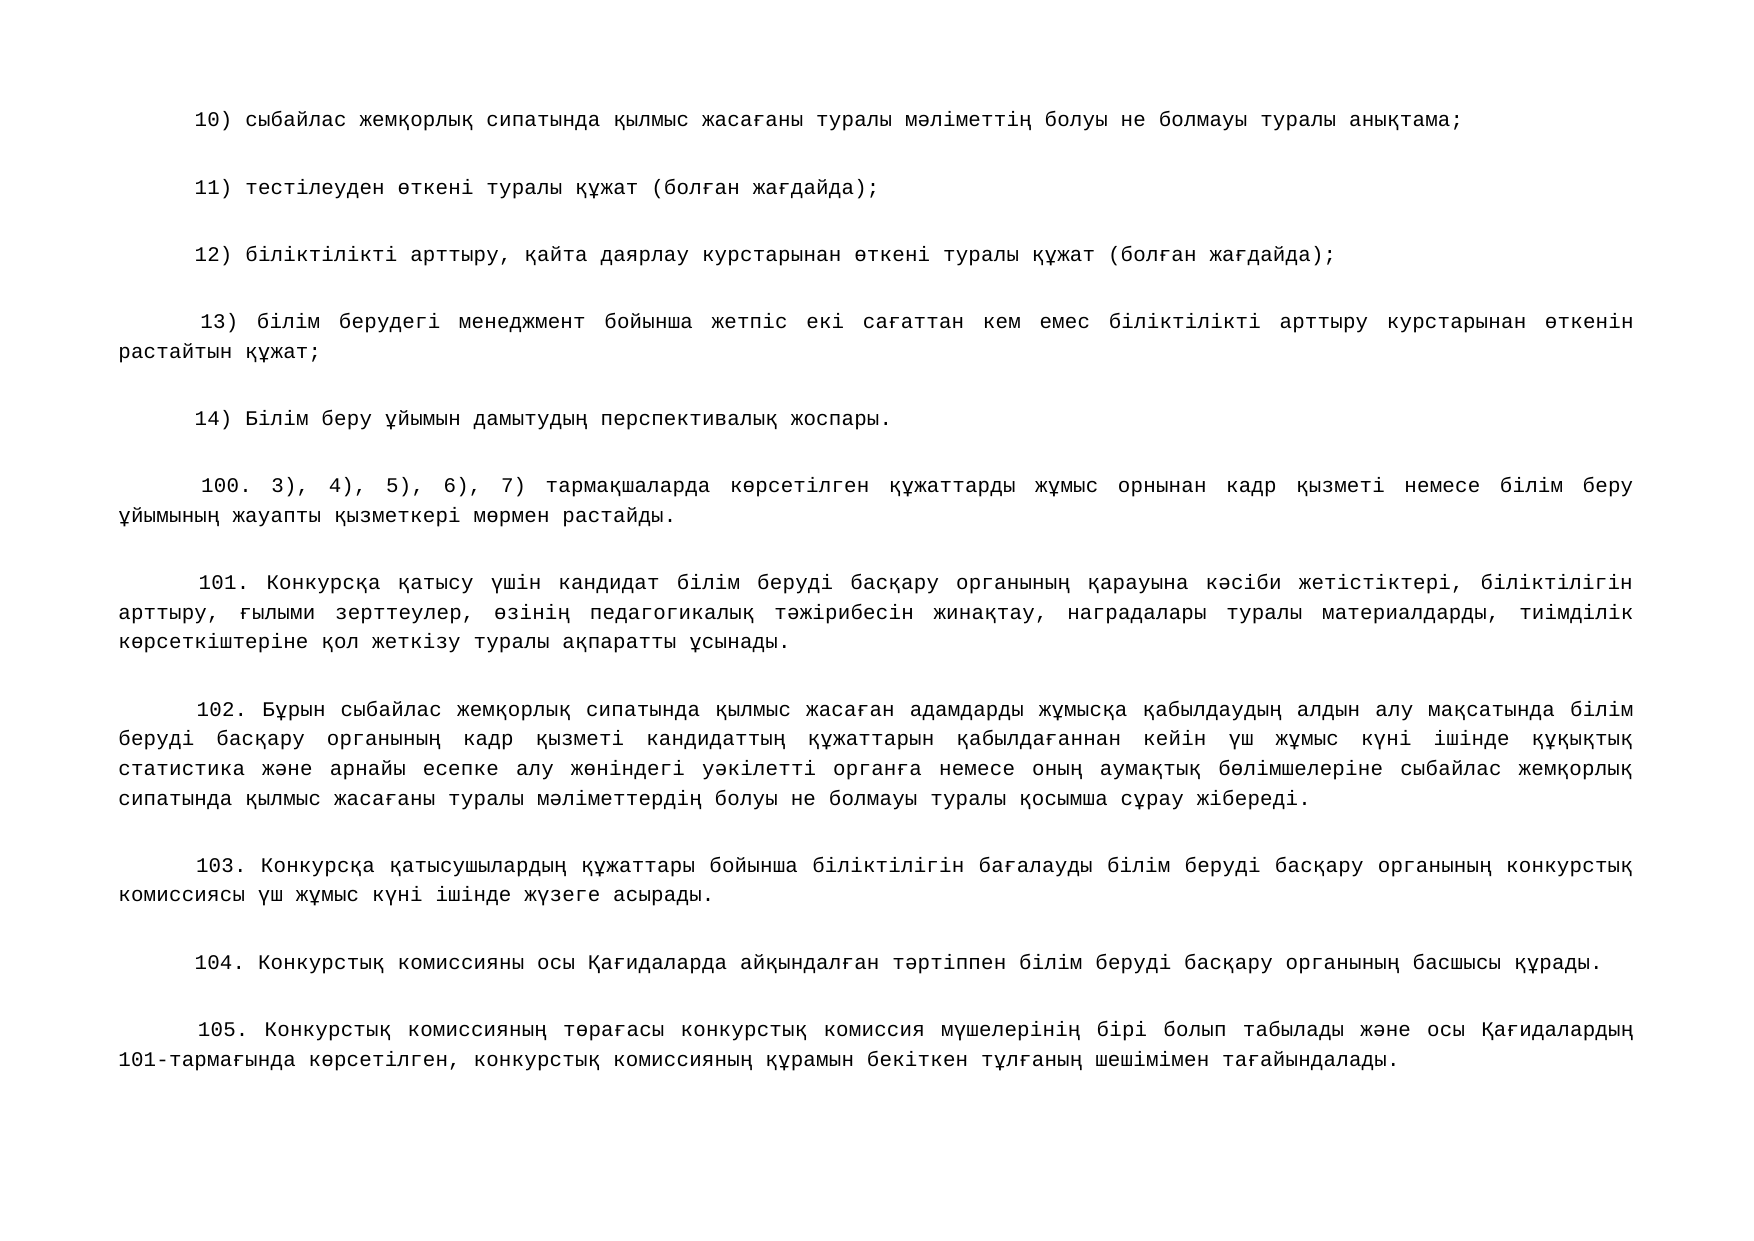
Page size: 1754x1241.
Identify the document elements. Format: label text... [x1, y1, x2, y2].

text 11) тестілеуден өткені туралы құжат (болған жағдайда); [118, 171, 1636, 200]
text 100. 3), 4), 5), 6), 7) тармақшаларда көрсетілген құжаттарды жұмыс орнынан кадр қызметі немесе білім беру ұйымының жауапты қызметкері мөрмен растайды. [118, 469, 1636, 528]
text 14) Білім беру ұйымын дамытудың перспективалық жоспары. [118, 402, 1636, 432]
text 101. Конкурсқа қатысу үшін кандидат білім беруді басқару органының қарауына кәсіби жетістіктері, біліктілігін арттыру, ғылыми зерттеулер, өзінің педагогикалық тәжірибесін жинақтау, наградалары туралы материалдарды, тиімділік көрсеткіштеріне қол жеткізу туралы ақпаратты ұсынады. [118, 566, 1636, 655]
text 12) біліктілікті арттыру, қайта даярлау курстарынан өткені туралы құжат (болған жағдайда); [118, 238, 1636, 267]
text 10) сыбайлас жемқорлық сипатында қылмыс жасағаны туралы мәліметтің болуы не болмауы туралы анықтама; [118, 103, 1636, 133]
text 13) білім берудегі менеджмент бойынша жетпіс екі сағаттан кем емес біліктілікті арттыру курстарынан өткенін растайтын құжат; [118, 305, 1636, 364]
text 105. Конкурстық комиссияның төрағасы конкурстық комиссия мүшелерінің бірі болып табылады және осы Қағидалардың 101-тармағында көрсетілген, конкурстық комиссияның құрамын бекіткен тұлғаның шешімімен тағайындалады. [118, 1013, 1636, 1072]
text 103. Конкурсқа қатысушылардың құжаттары бойынша біліктілігін бағалауды білім беруді басқару органының конкурстық комиссиясы үш жұмыс күні ішінде жүзеге асырады. [118, 849, 1636, 908]
text 104. Конкурстық комиссияны осы Қағидаларда айқындалған тәртіппен білім беруді басқару органының басшысы құрады. [118, 946, 1636, 975]
text 102. Бұрын сыбайлас жемқорлық сипатында қылмыс жасаған адамдарды жұмысқа қабылдаудың алдын алу мақсатында білім беруді басқару органының кадр қызметі кандидаттың құжаттарын қабылдағаннан кейін үш жұмыс күні ішінде құқықтық статистика және арнайы есепке алу жөніндегі уәкілетті органға немесе оның аумақтық бөлімшелеріне сыбайлас жемқорлық сипатында қылмыс жасағаны туралы мәліметтердің болуы не болмауы туралы қосымша сұрау жібереді. [118, 692, 1636, 811]
